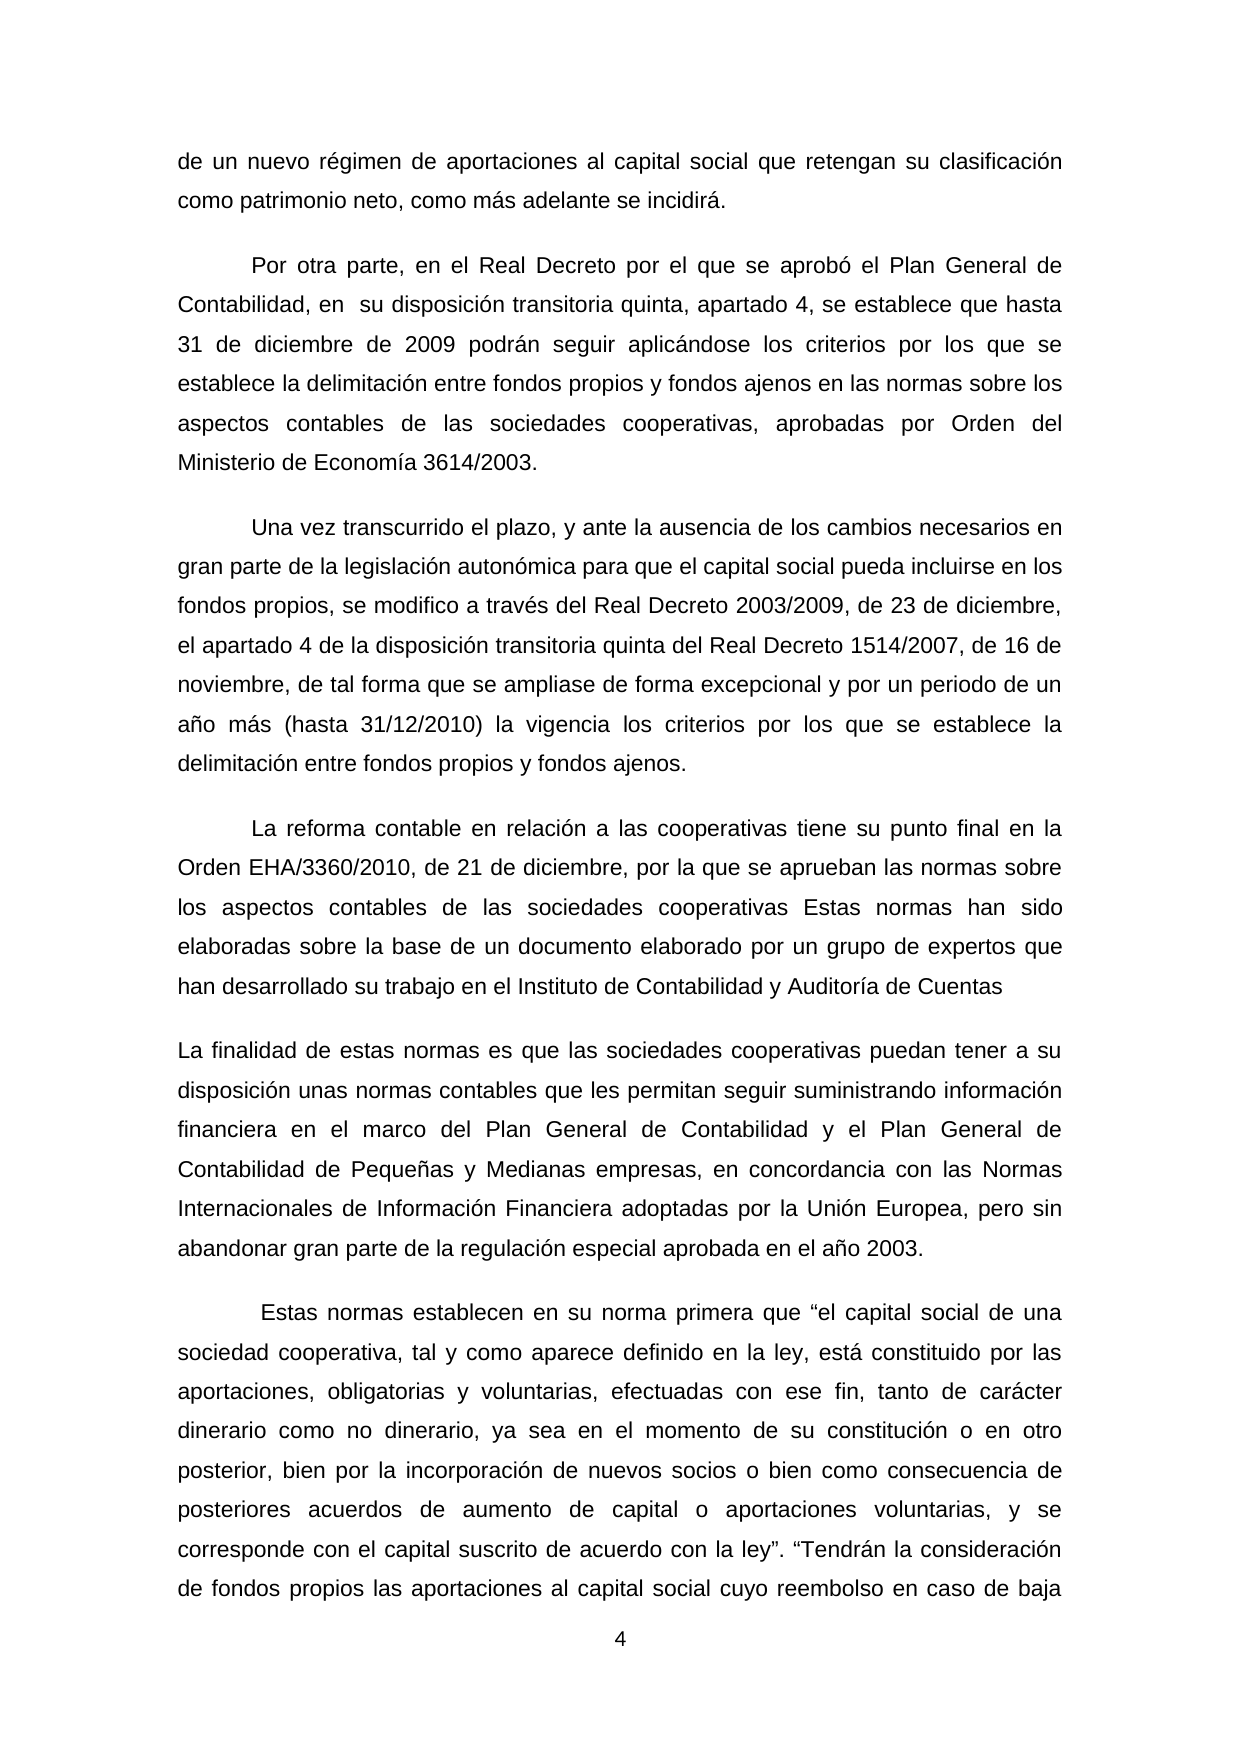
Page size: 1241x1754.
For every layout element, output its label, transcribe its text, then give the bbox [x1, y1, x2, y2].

text La finalidad de estas normas es que las sociedades cooperativas puedan tener a su disposición unas normas contables que les permitan seguir suministrando información financiera en el marco del Plan General de Contabilidad y el Plan General de Contabilidad de Pequeñas y Medianas empresas, en concordancia con las Normas Internacionales de Información Financiera adoptadas por la Unión Europea, pero sin abandonar gran parte de la regulación especial aprobada en el año 2003. [177, 1037, 1063, 1261]
text Por otra parte, en el Real Decreto por el que se aprobó el Plan General de Contabilidad, en su disposición transitoria quinta, apartado 4, se establece que hasta 31 de diciembre de 2009 podrán seguir aplicándose los criterios por los que se establece la delimitación entre fondos propios y fondos ajenos en las normas sobre los aspectos contables de las sociedades cooperativas, aprobadas por Orden del Ministerio de Economía 3614/2003. [177, 252, 1063, 475]
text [177, 148, 1063, 213]
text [177, 1299, 1063, 1602]
text Una vez transcurrido el plazo, y ante la ausencia de los cambios necesarios en gran parte de la legislación autonómica para que el capital social pueda incluirse en los fondos propios, se modifico a través del Real Decreto 2003/2009, de 23 de diciembre, el apartado 4 de la disposición transitoria quinta del Real Decreto 1514/2007, de 16 de noviembre, de tal forma que se ampliase de forma excepcional y por un periodo de un año más (hasta 31/12/2010) la vigencia los criterios por los que se establece la delimitación entre fondos propios y fondos ajenos. [177, 513, 1063, 777]
text La reforma contable en relación a las cooperativas tiene su punto final en la Orden EHA/3360/2010, de 21 de diciembre, por la que se aprueban las normas sobre los aspectos contables de las sociedades cooperativas Estas normas han sido elaboradas sobre la base de un documento elaborado por un grupo de expertos que han desarrollado su trabajo en el Instituto de Contabilidad y Auditoría de Cuentas [177, 815, 1063, 999]
